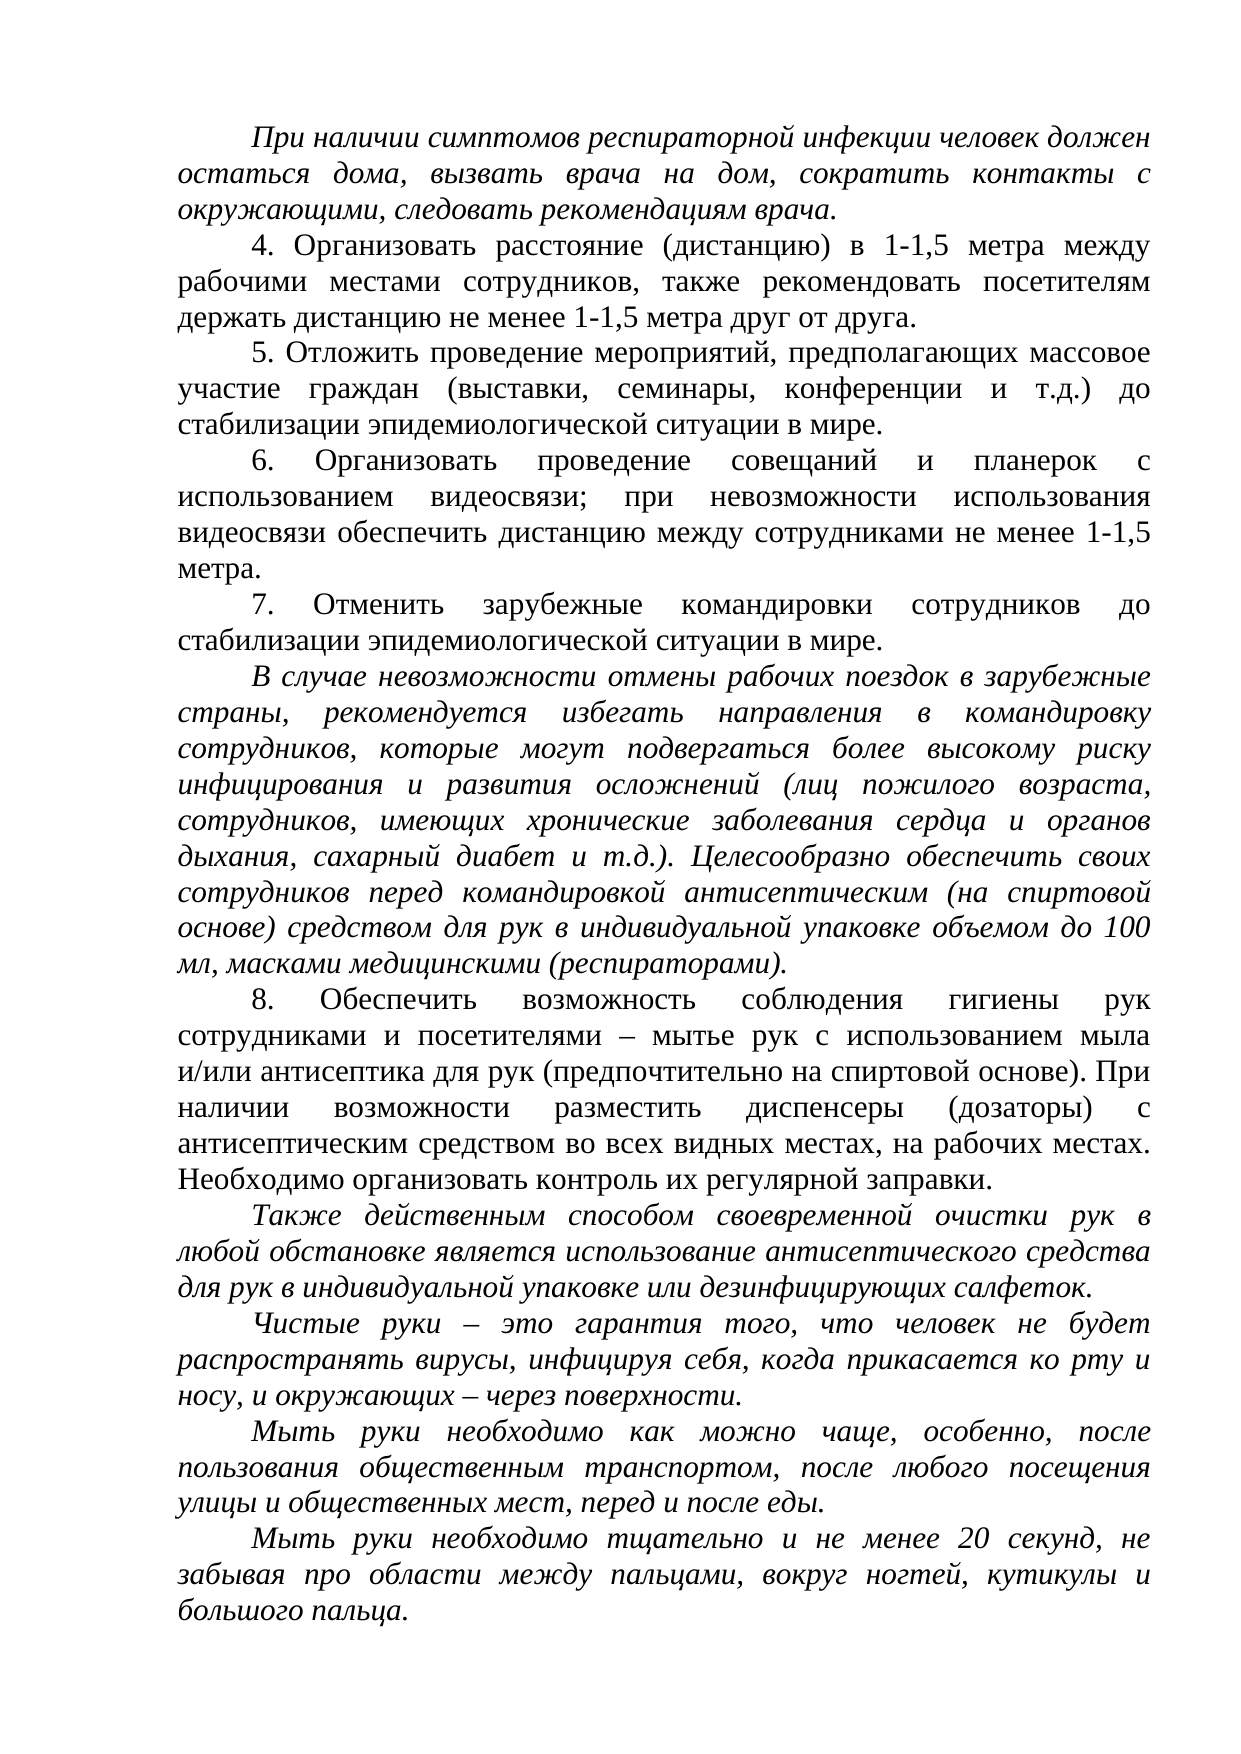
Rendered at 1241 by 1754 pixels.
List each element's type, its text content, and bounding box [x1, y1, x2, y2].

text 5. Отложить проведение мероприятий, предполагающих массовое участие граждан (выставки, семинары, конференции и т.д.) до стабилизации эпидемиологической ситуации в мире. [177, 334, 1152, 442]
text 8. Обеспечить возможность соблюдения гигиены рук сотрудниками и посетителями – мытье рук с использованием мыла и/или антисептика для рук (предпочтительно на спиртовой основе). При наличии возможности разместить диспенсеры (дозаторы) с антисептическим средством во всех видных местах, на рабочих местах. Необходимо организовать контроль их регулярной заправки. [177, 981, 1152, 1196]
text Мыть руки необходимо тщательно и не менее 20 секунд, не забывая про области между пальцами, вокруг ногтей, кутикулы и большого пальца. [177, 1520, 1152, 1627]
text Мыть руки необходимо как можно чаще, особенно, после пользования общественным транспортом, после любого посещения улицы и общественных мест, перед и после еды. [177, 1412, 1152, 1520]
text 7. Отменить зарубежные командировки сотрудников до стабилизации эпидемиологической ситуации в мире. [177, 585, 1152, 657]
text В случае невозможности отмены рабочих поездок в зарубежные страны, рекомендуется избегать направления в командировку сотрудников, которые могут подвергаться более высокому риску инфицирования и развития осложнений (лиц пожилого возраста, сотрудников, имеющих хронические заболевания сердца и органов дыхания, сахарный диабет и т.д.). Целесообразно обеспечить своих сотрудников перед командировкой антисептическим (на спиртовой основе) средством для рук в индивидуальной упаковке объемом до 100 мл, масками медицинскими (респираторами). [177, 657, 1152, 981]
text Чистые руки – это гарантия того, что человек не будет распространять вирусы, инфицируя себя, когда прикасается ко рту и носу, и окружающих – через поверхности. [177, 1304, 1152, 1412]
text 6. Организовать проведение совещаний и планерок с использованием видеосвязи; при невозможности использования видеосвязи обеспечить дистанцию между сотрудниками не менее 1-1,5 метра. [177, 442, 1152, 585]
text При наличии симптомов респираторной инфекции человек должен остаться дома, вызвать врача на дом, сократить контакты с окружающими, следовать рекомендациям врача. [177, 118, 1152, 226]
text Также действенным способом своевременной очистки рук в любой обстановке является использование антисептического средства для рук в индивидуальной упаковке или дезинфицирующих салфеток. [177, 1196, 1152, 1304]
text 4. Организовать расстояние (дистанцию) в 1-1,5 метра между рабочими местами сотрудников, также рекомендовать посетителям держать дистанцию не менее 1-1,5 метра друг от друга. [177, 226, 1152, 334]
